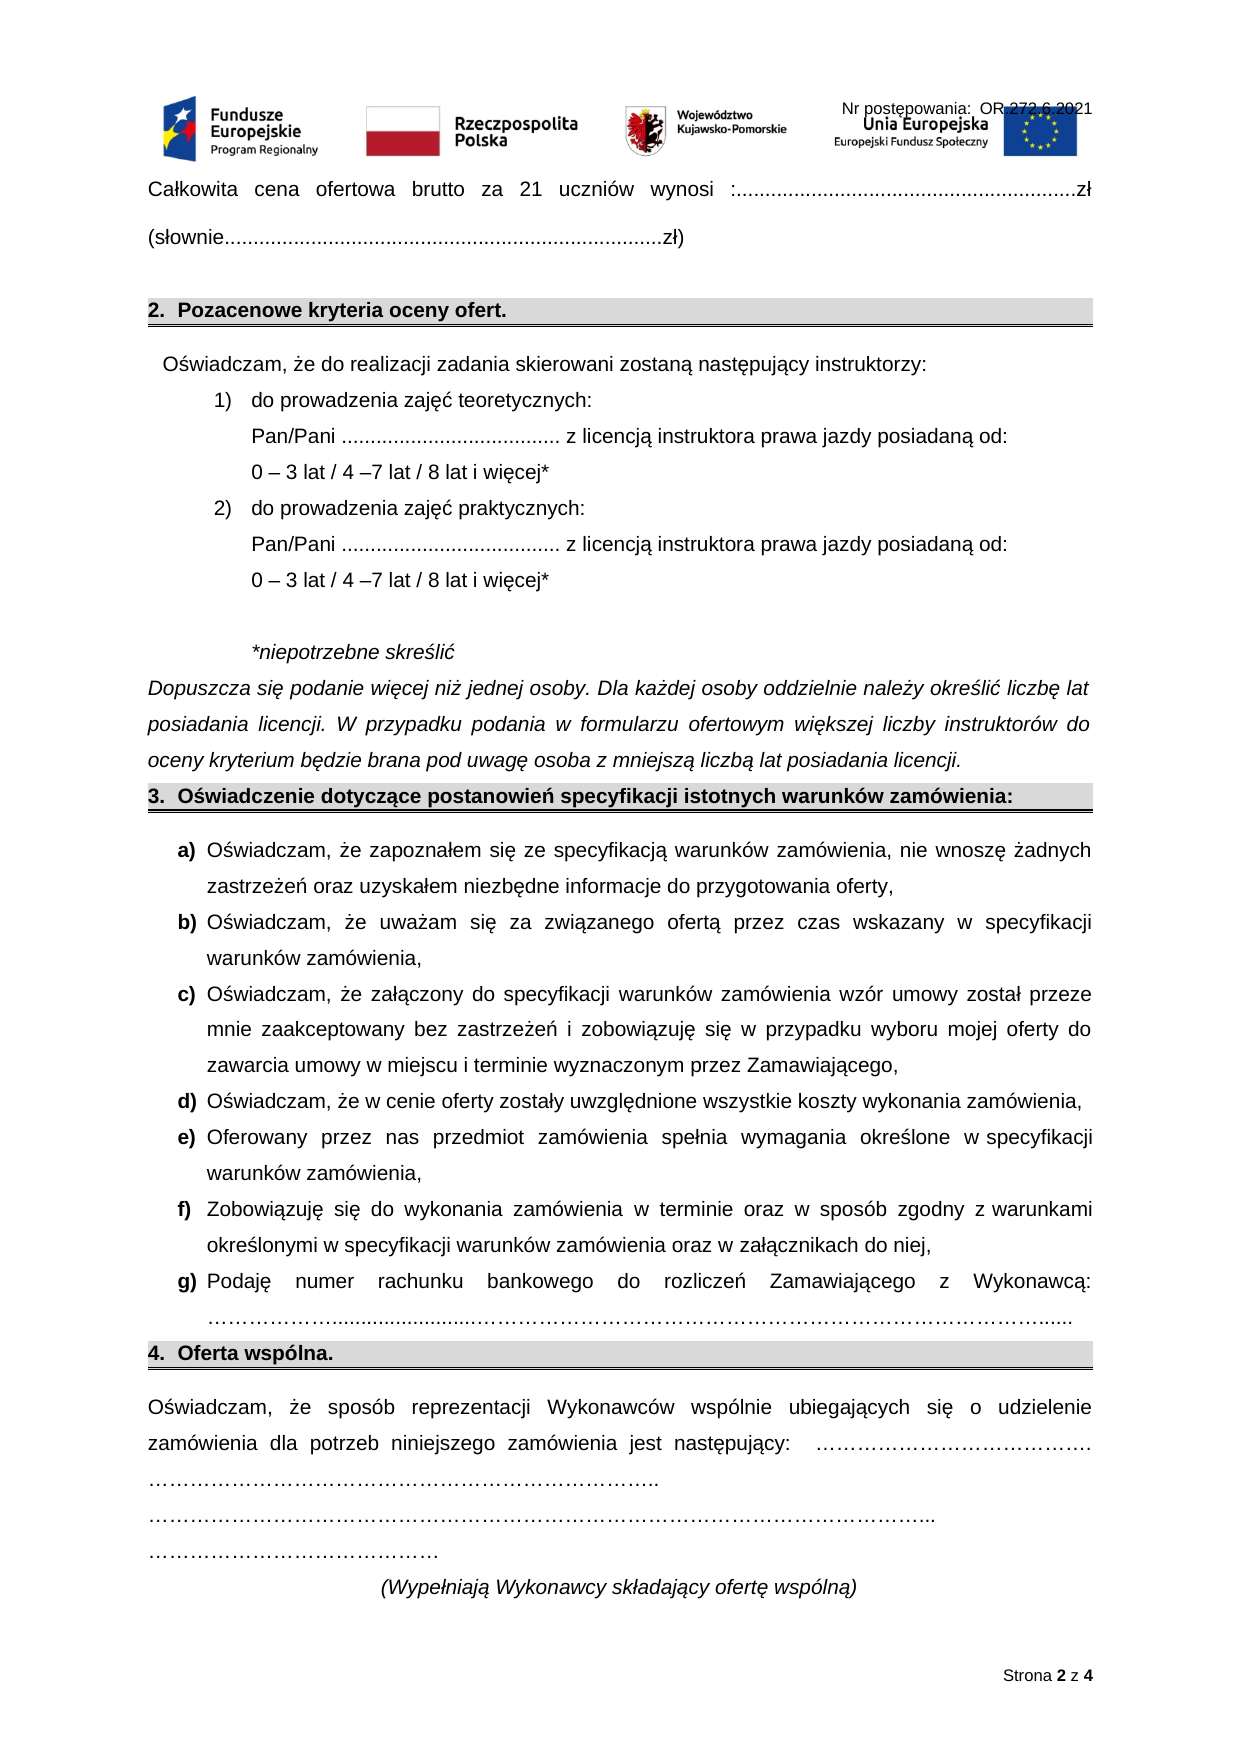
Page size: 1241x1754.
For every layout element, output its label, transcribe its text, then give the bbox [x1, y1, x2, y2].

text Oświadczam, że sposób reprezentacji Wykonawców wspólnie ubiegających się o udzielenie zamówienia dla potrzeb niniejszego zamówienia jest następujący: ………………………………….………………………………………………………………..…………………………………………………………………………………………………...…………………………………… [148, 1395, 1093, 1563]
list Oferowany przez nas przedmiot zamówienia spełnia wymagania określone w specyfikacji warunków zamówienia, [177, 1125, 1093, 1185]
list Oświadczam, że uważam się za związanego ofertą przez czas wskazany w specyfikacji warunków zamówienia, [177, 909, 1093, 969]
list Oświadczenie dotyczące postanowień specyfikacji istotnych warunków zamówienia: [148, 783, 1093, 809]
list Oświadczam, że do realizacji zadania skierowani zostaną następujący instruktorzy: [162, 352, 1093, 376]
text Całkowita cena ofertowa brutto za 21 uczniów wynosi :...........................................................zł (słownie............................................................................zł) [148, 177, 1093, 249]
text (Wypełniają Wykonawcy składający ofertę wspólną) [148, 1574, 1093, 1598]
list 0 – 3 lat / 4 –7 lat / 8 lat i więcej* [251, 460, 1093, 484]
list Oferta wspólna. [148, 1341, 1093, 1367]
list Pan/Pani ...................................... z licencją instruktora prawa jazdy posiadaną od: [251, 532, 1093, 556]
list do prowadzenia zajęć teoretycznych: [213, 388, 1093, 412]
list do prowadzenia zajęć praktycznych: [213, 496, 1093, 520]
list Pozacenowe kryteria oceny ofert. [148, 298, 1093, 324]
list *niepotrzebne skreślić [251, 640, 1093, 664]
list 0 – 3 lat / 4 –7 lat / 8 lat i więcej* [251, 568, 1093, 592]
list Oświadczam, że w cenie oferty zostały uwzględnione wszystkie koszty wykonania zamówienia, [177, 1089, 1093, 1113]
text Dopuszcza się podanie więcej niż jednej osoby. Dla każdej osoby oddzielnie należy określić liczbę lat posiadania licencji. W przypadku podania w formularzu ofertowym większej liczby instruktorów do oceny kryterium będzie brana pod uwagę osoba z mniejszą liczbą lat posiadania licencji. [148, 676, 1093, 771]
picture [147, 80, 1093, 177]
list Podaję numer rachunku bankowego do rozliczeń Zamawiającego z Wykonawcą: ……………….........................………………………………………………………………………...... [177, 1269, 1093, 1329]
list Zobowiązuję się do wykonania zamówienia w terminie oraz w sposób zgodny z warunkami określonymi w specyfikacji warunków zamówienia oraz w załącznikach do niej, [177, 1197, 1093, 1257]
list Pan/Pani ...................................... z licencją instruktora prawa jazdy posiadaną od: [251, 424, 1093, 448]
list Oświadczam, że zapoznałem się ze specyfikacją warunków zamówienia, nie wnoszę żadnych zastrzeżeń oraz uzyskałem niezbędne informacje do przygotowania oferty, [177, 838, 1093, 897]
list Oświadczam, że załączony do specyfikacji warunków zamówienia wzór umowy został przeze mnie zaakceptowany bez zastrzeżeń i zobowiązuję się w przypadku wyboru mojej oferty do zawarcia umowy w miejscu i terminie wyznaczonym przez Zamawiającego, [177, 981, 1093, 1077]
